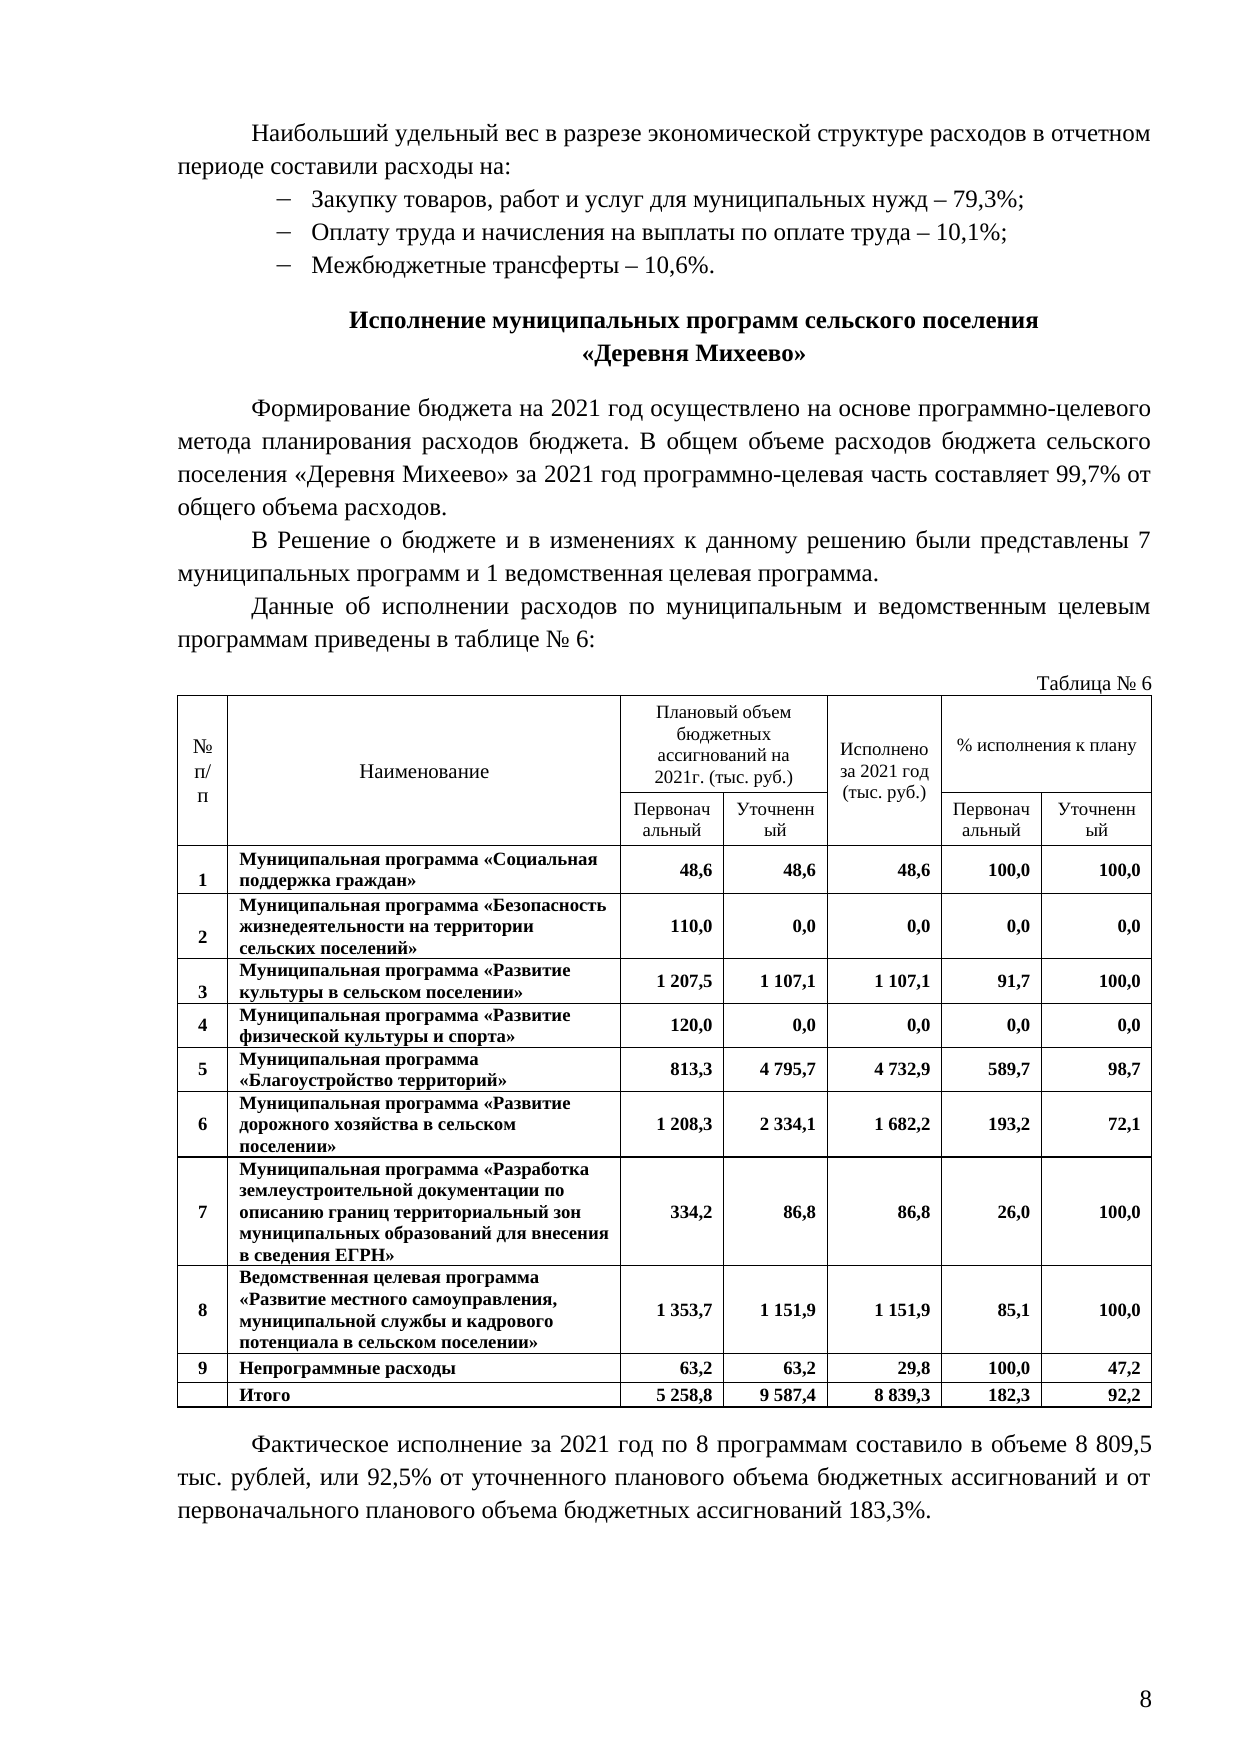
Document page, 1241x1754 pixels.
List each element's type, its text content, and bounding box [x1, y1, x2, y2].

text Данные об исполнении расходов по муниципальным и ведомственным целевым программам приведены в таблице № 6: [177, 591, 1152, 653]
table_cell 9 587,4 [724, 1383, 827, 1406]
table_cell 334,2 [621, 1158, 723, 1265]
list Оплату труда и начисления на выплаты по оплате труда – 10,1%; [274, 217, 1152, 246]
table_cell Муниципальная программа «Развитие культуры в сельском поселении» [228, 959, 620, 1002]
table_cell 120,0 [621, 1004, 723, 1047]
table_cell 86,8 [828, 1158, 941, 1265]
table_cell 86,8 [724, 1158, 827, 1265]
table_cell 0,0 [942, 1004, 1041, 1047]
table_cell 5 258,8 [621, 1383, 723, 1406]
table_cell Муниципальная программа «Безопасность жизнедеятельности на территории сельских поселений» [228, 894, 620, 958]
table_cell 0,0 [1042, 1004, 1151, 1047]
list Закупку товаров, работ и услуг для муниципальных нужд – 79,3%; [274, 184, 1152, 213]
table_cell 85,1 [942, 1266, 1041, 1353]
table_cell 47,2 [1042, 1354, 1151, 1382]
table_cell 100,0 [1042, 1158, 1151, 1265]
table_cell 813,3 [621, 1048, 723, 1091]
table_cell 1 353,7 [621, 1266, 723, 1353]
text Таблица № 6 [177, 671, 1152, 695]
table_cell Ведомственная целевая программа «Развитие местного самоуправления, муниципальной службы и кадрового потенциала в сельском поселении» [228, 1266, 620, 1353]
list Межбюджетные трансферты – 10,6%. [274, 250, 1152, 279]
table_cell 0,0 [724, 1004, 827, 1047]
table_cell 1 107,1 [724, 959, 827, 1002]
table_cell Муниципальная программа «Благоустройство территорий» [228, 1048, 620, 1091]
table_cell 3 [178, 959, 227, 1002]
table_cell 7 [178, 1158, 227, 1265]
text «Деревня Михеево» [177, 338, 1152, 367]
table_cell 2 [178, 894, 227, 958]
table_cell 63,2 [724, 1354, 827, 1382]
text Фактическое исполнение за 2021 год по 8 программам составило в объеме 8 809,5 тыс. рублей, или 92,5% от уточненного планового объема бюджетных ассигнований и от первоначального планового объема бюджетных ассигнований 183,3%. [177, 1429, 1152, 1524]
table_cell 2 334,1 [724, 1092, 827, 1156]
table_cell 0,0 [942, 894, 1041, 958]
table_cell 1 [178, 846, 227, 892]
table_cell Первоначальный [621, 793, 723, 845]
table_cell 100,0 [1042, 959, 1151, 1002]
table_cell Первоначальный [942, 793, 1041, 845]
table_cell 0,0 [724, 894, 827, 958]
table_cell 8 839,3 [828, 1383, 941, 1406]
table_cell 29,8 [828, 1354, 941, 1382]
table_cell 1 151,9 [828, 1266, 941, 1353]
table_cell 0,0 [828, 1004, 941, 1047]
table_header Наименование [228, 696, 620, 845]
table_cell 100,0 [1042, 846, 1151, 892]
table_cell 92,2 [1042, 1383, 1151, 1406]
table_cell 100,0 [942, 1354, 1041, 1382]
table_cell 48,6 [621, 846, 723, 892]
table_cell 91,7 [942, 959, 1041, 1002]
table_cell Муниципальная программа «Развитие дорожного хозяйства в сельском поселении» [228, 1092, 620, 1156]
table_header Исполнено за 2021 год (тыс. руб.) [828, 696, 941, 845]
table_cell 72,1 [1042, 1092, 1151, 1156]
table_cell Муниципальная программа «Социальная поддержка граждан» [228, 846, 620, 892]
table_cell 4 [178, 1004, 227, 1047]
table_cell 1 682,2 [828, 1092, 941, 1156]
table_cell 193,2 [942, 1092, 1041, 1156]
table_cell Итого [228, 1383, 620, 1406]
table_cell 1 208,3 [621, 1092, 723, 1156]
table_cell 1 207,5 [621, 959, 723, 1002]
table_cell 100,0 [1042, 1266, 1151, 1353]
table_cell 98,7 [1042, 1048, 1151, 1091]
table_cell Уточненный [1042, 793, 1151, 845]
table_cell 9 [178, 1354, 227, 1382]
table_cell 182,3 [942, 1383, 1041, 1406]
table_cell 0,0 [1042, 894, 1151, 958]
text Наибольший удельный вес в разрезе экономической структуре расходов в отчетном периоде составили расходы на: [177, 118, 1152, 180]
table_cell 63,2 [621, 1354, 723, 1382]
table_cell 5 [178, 1048, 227, 1091]
table_cell 48,6 [828, 846, 941, 892]
table_cell 589,7 [942, 1048, 1041, 1091]
table_cell Уточненный [724, 793, 827, 845]
text Формирование бюджета на 2021 год осуществлено на основе программно-целевого метода планирования расходов бюджета. В общем объеме расходов бюджета сельского поселения «Деревня Михеево» за 2021 год программно-целевая часть составляет 99,7% от общего объема расходов. [177, 393, 1152, 521]
table_cell Муниципальная программа «Разработка землеустроительной документации по описанию границ территориальный зон муниципальных образований для внесения в сведения ЕГРН» [228, 1158, 620, 1265]
table_cell 100,0 [942, 846, 1041, 892]
table_cell 110,0 [621, 894, 723, 958]
table_header % исполнения к плану [942, 696, 1151, 792]
table_cell 4 795,7 [724, 1048, 827, 1091]
table_cell Непрограммные расходы [228, 1354, 620, 1382]
table_header Плановый объем бюджетных ассигнований на 2021г. (тыс. руб.) [621, 696, 827, 792]
table_cell 26,0 [942, 1158, 1041, 1265]
text Исполнение муниципальных программ сельского поселения [177, 305, 1152, 334]
table_cell 8 [178, 1266, 227, 1353]
table_cell 1 151,9 [724, 1266, 827, 1353]
table_cell 0,0 [828, 894, 941, 958]
table_cell 1 107,1 [828, 959, 941, 1002]
table_cell [178, 1383, 227, 1406]
table_header № п/п [178, 696, 227, 845]
text В Решение о бюджете и в изменениях к данному решению были представлены 7 муниципальных программ и 1 ведомственная целевая программа. [177, 525, 1152, 587]
table_cell 6 [178, 1092, 227, 1156]
table_cell 4 732,9 [828, 1048, 941, 1091]
table_cell 48,6 [724, 846, 827, 892]
table_cell Муниципальная программа «Развитие физической культуры и спорта» [228, 1004, 620, 1047]
